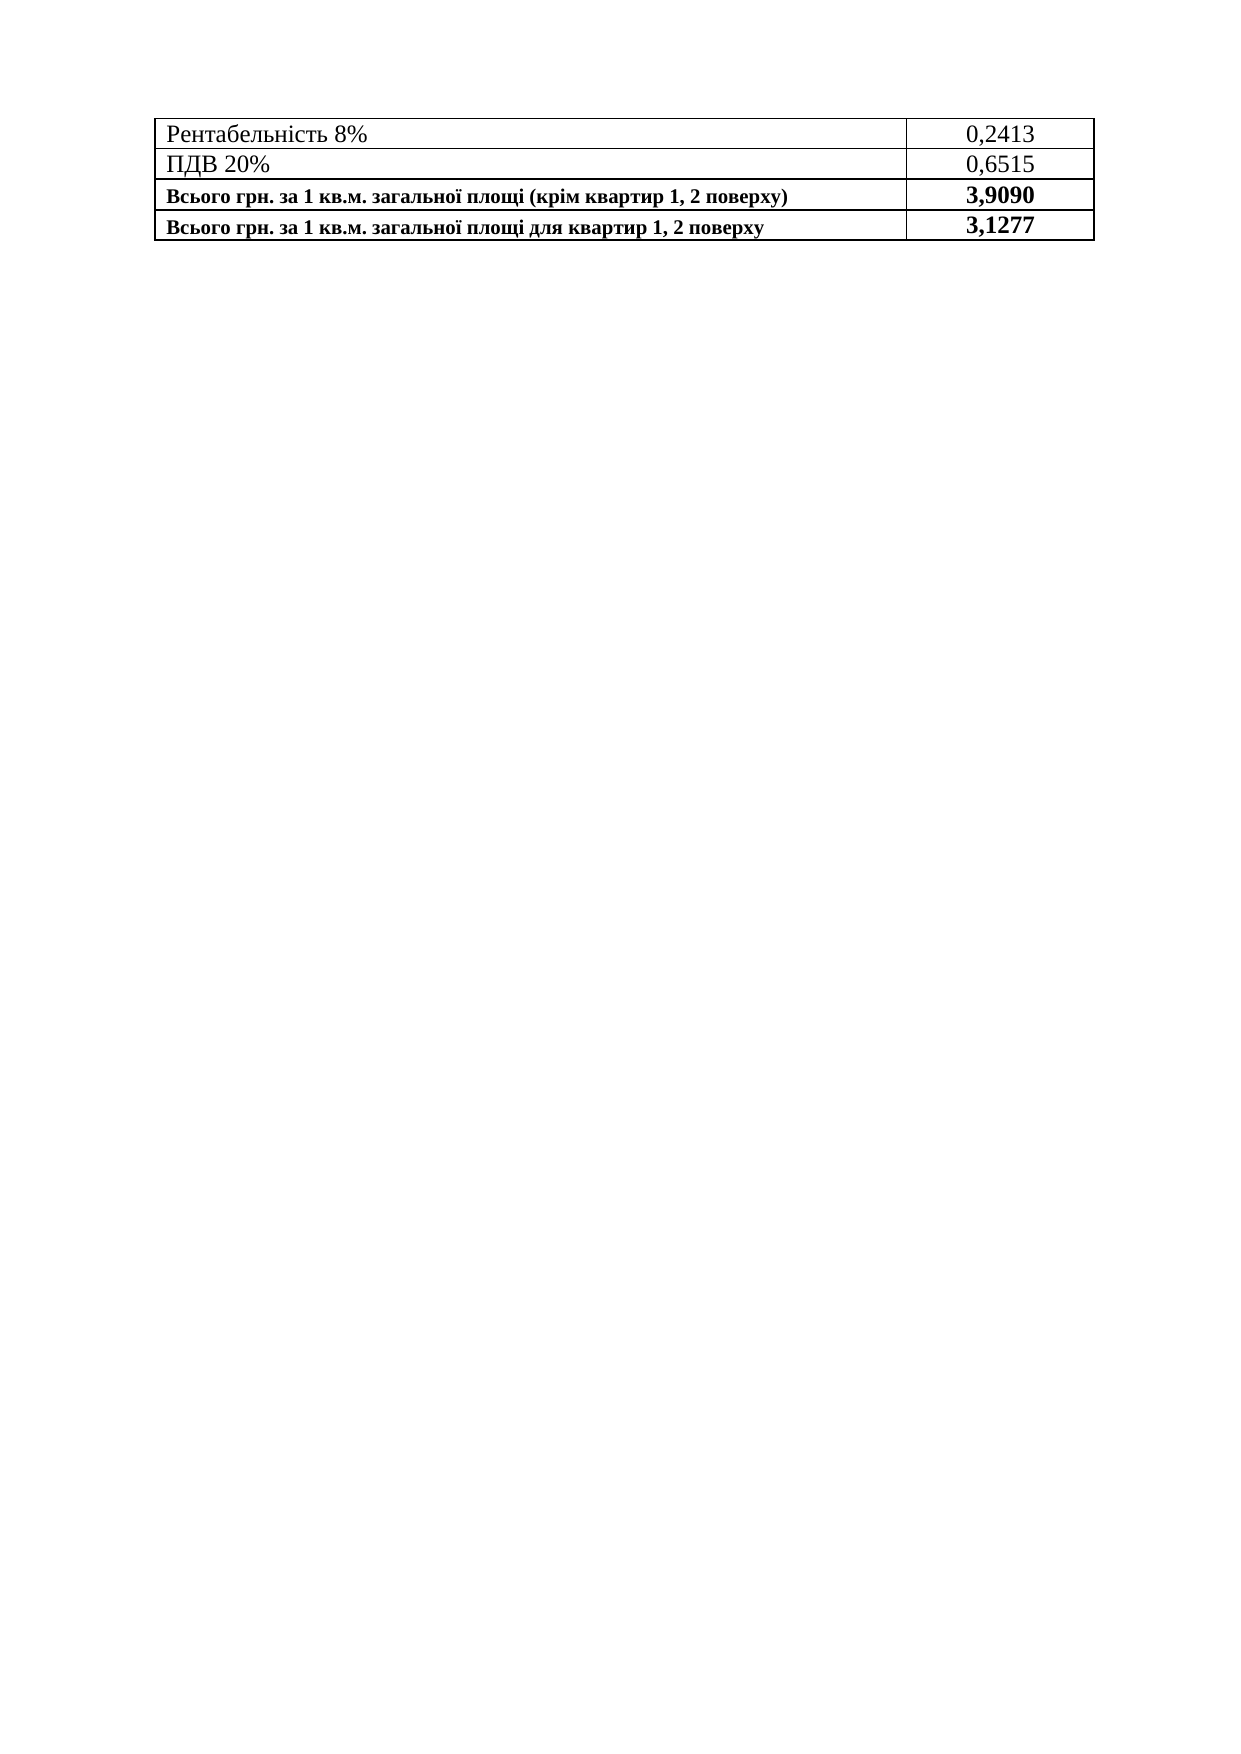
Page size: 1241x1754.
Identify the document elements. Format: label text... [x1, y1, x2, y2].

table_cell 0,6515 [907, 149, 1093, 178]
table_cell 3,1277 [907, 211, 1093, 239]
table_cell ПДВ 20% [156, 149, 906, 178]
table_cell 3,9090 [907, 180, 1093, 208]
table_cell Рентабельність 8% [156, 119, 906, 148]
table_cell Всього грн. за 1 кв.м. загальної площі (крім квартир 1, 2 поверху) [156, 180, 906, 208]
table_cell 0,2413 [907, 119, 1093, 148]
table_cell Всього грн. за 1 кв.м. загальної площі для квартир 1, 2 поверху [156, 211, 906, 239]
